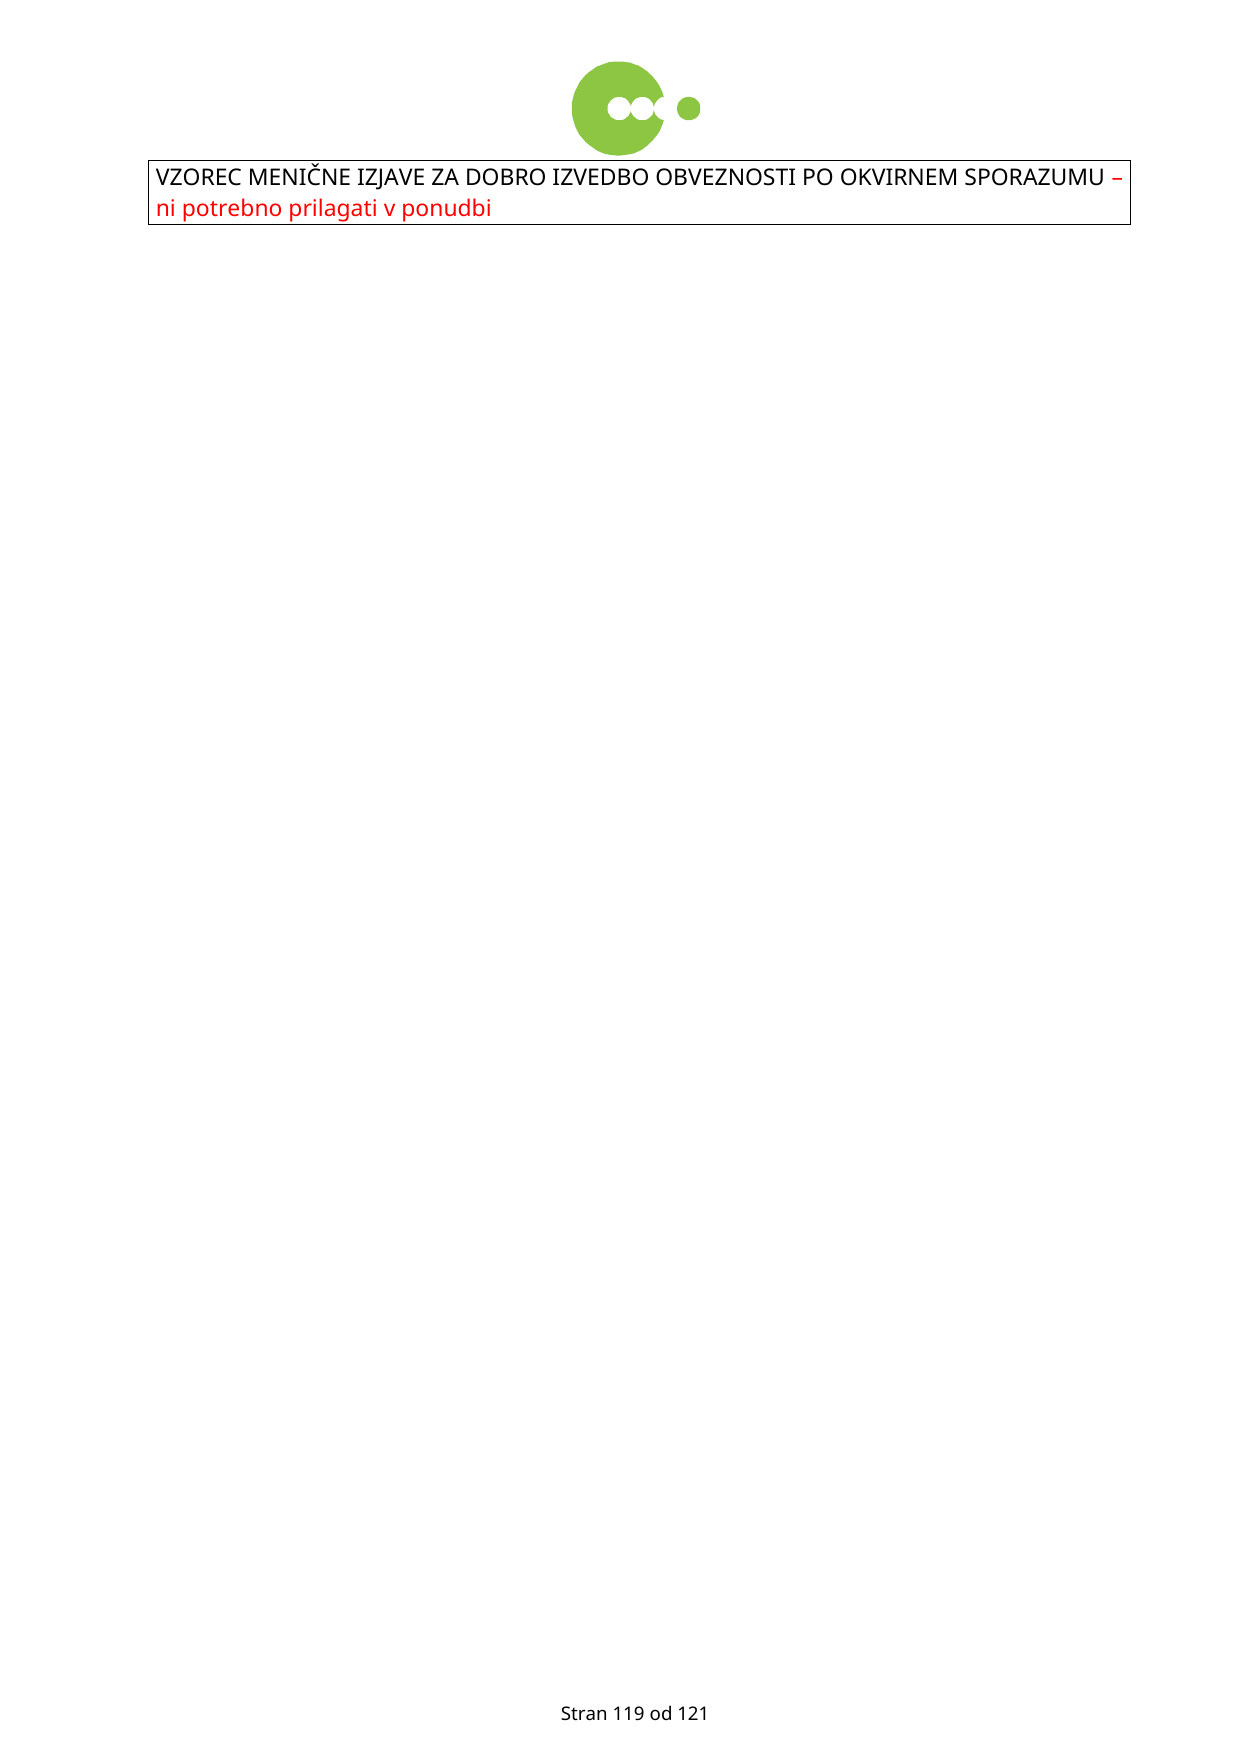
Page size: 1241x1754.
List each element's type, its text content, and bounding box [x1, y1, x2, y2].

table_header VZOREC MENIČNE IZJAVE ZA DOBRO IZVEDBO OBVEZNOSTI PO OKVIRNEM SPORAZUMU – ni potrebno prilagati v ponudbi [149, 161, 1130, 223]
